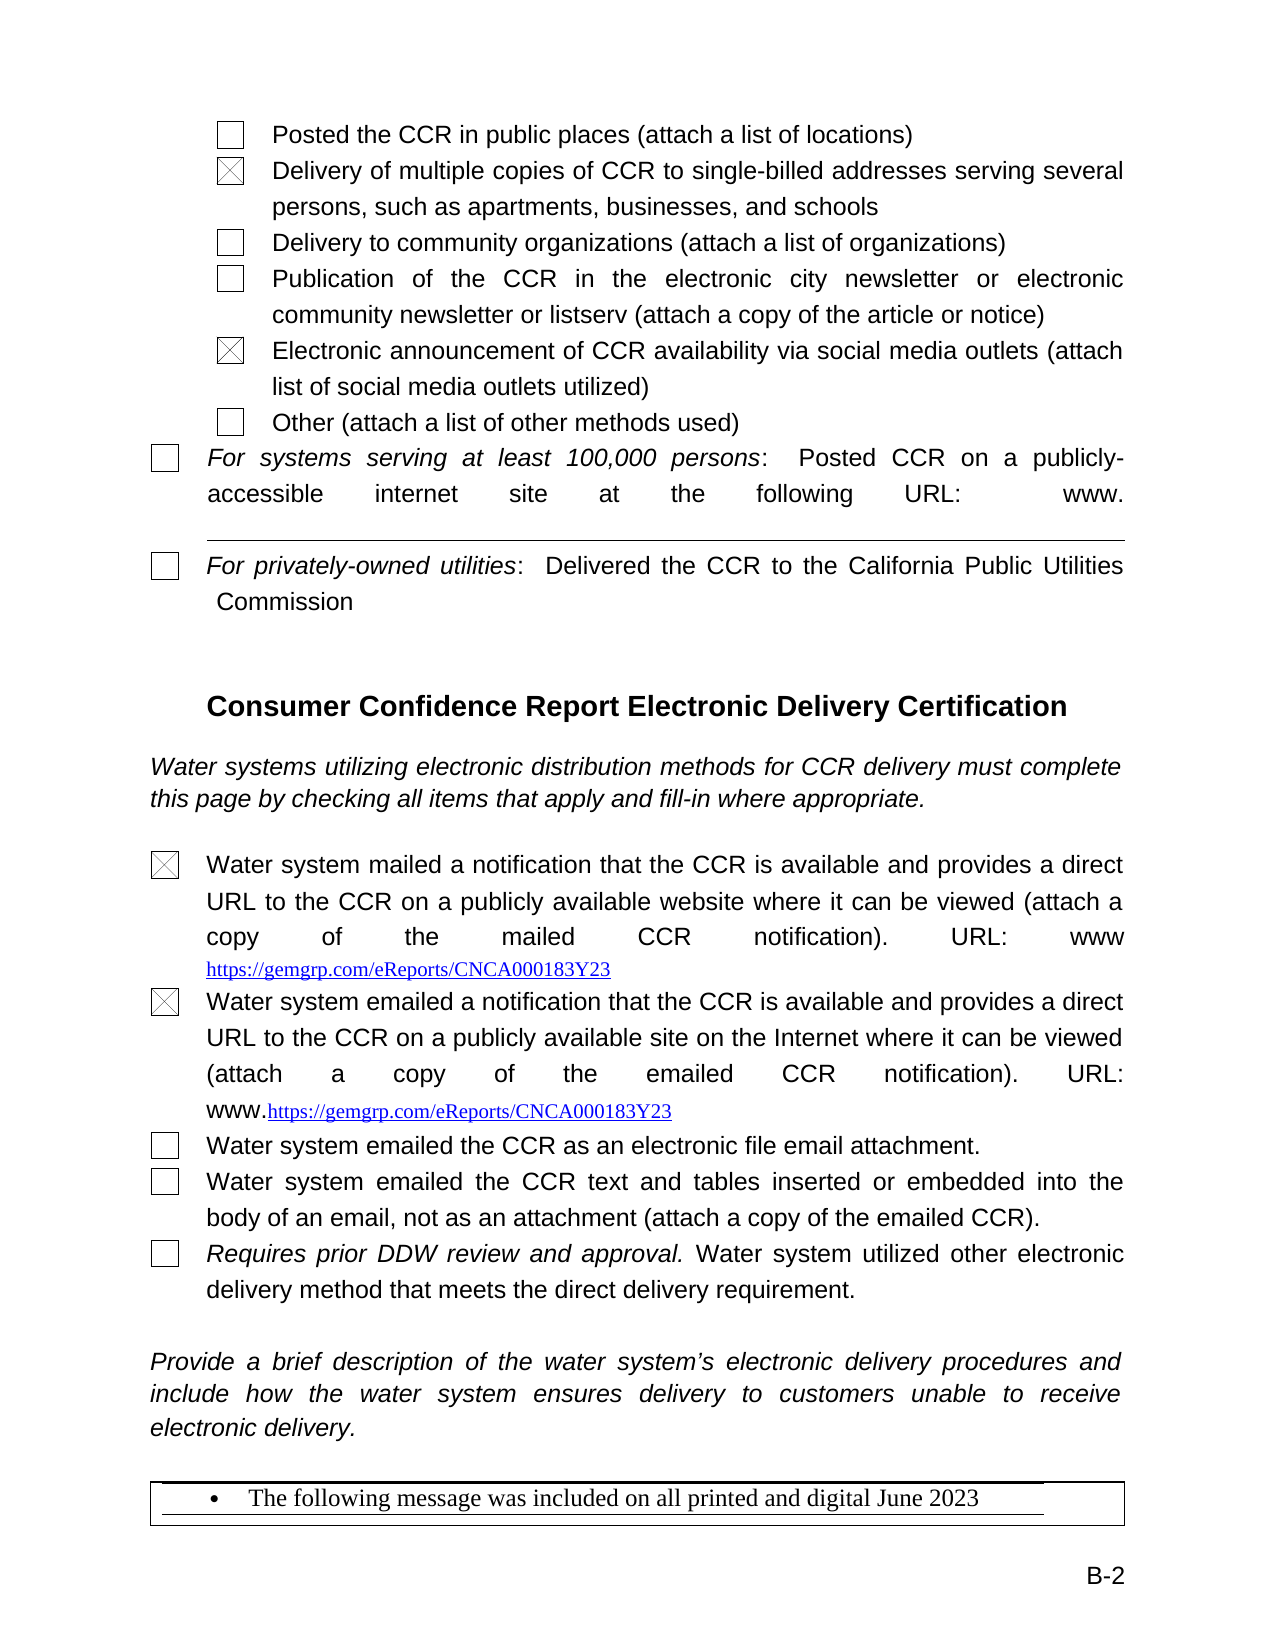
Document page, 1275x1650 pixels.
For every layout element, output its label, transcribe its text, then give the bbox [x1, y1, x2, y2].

text Water system emailed a notification that the CCR is available and provides a direct URL to the CCR on a publicly available site on the Internet where it can be viewed (attach a copy of the emailed CCR notification). URL: www.https://gemgrp.com/eReports/CNCA000183Y23 [150, 987, 1125, 1124]
text Water system mailed a notification that the CCR is available and provides a direct URL to the CCR on a publicly available website where it can be viewed (attach a copy of the mailed CCR notification). URL: www https://gemgrp.com/eReports/CNCA000183Y23 [150, 851, 1125, 981]
text Water system emailed the CCR as an electronic file email attachment. [150, 1131, 1125, 1159]
table_header [151, 1483, 1124, 1524]
text Consumer Confidence Report Electronic Delivery Certification [150, 689, 1125, 723]
text Water system emailed the CCR text and tables inserted or embedded into the body of an email, not as an attachment (attach a copy of the emailed CCR). [150, 1167, 1125, 1231]
text Provide a brief description of the water system’s electronic delivery procedures and include how the water system ensures delivery to customers unable to receive electronic delivery. [150, 1346, 1125, 1441]
text Posted the CCR in public places (attach a list of locations) [216, 120, 1125, 149]
text For systems serving at least 100,000 persons: Posted CCR on a publicly-accessible internet site at the following URL: www. [150, 443, 1125, 544]
text Delivery to community organizations (attach a list of organizations) [216, 228, 1125, 257]
text Electronic announcement of CCR availability via social media outlets (attach list of social media outlets utilized) [216, 336, 1125, 400]
text For privately-owned utilities: Delivered the CCR to the California Public Utilities Commission [150, 551, 1125, 616]
text Water systems utilizing electronic distribution methods for CCR delivery must complete this page by checking all items that apply and fill-in where appropriate. [150, 751, 1125, 813]
text Other (attach a list of other methods used) [216, 407, 1125, 436]
text Publication of the CCR in the electronic city newsletter or electronic community newsletter or listserv (attach a copy of the article or notice) [216, 264, 1125, 328]
text Delivery of multiple copies of CCR to single-billed addresses serving several persons, such as apartments, businesses, and schools [216, 156, 1125, 221]
text Requires prior DDW review and approval. Water system utilized other electronic delivery method that meets the direct delivery requirement. [150, 1239, 1125, 1303]
